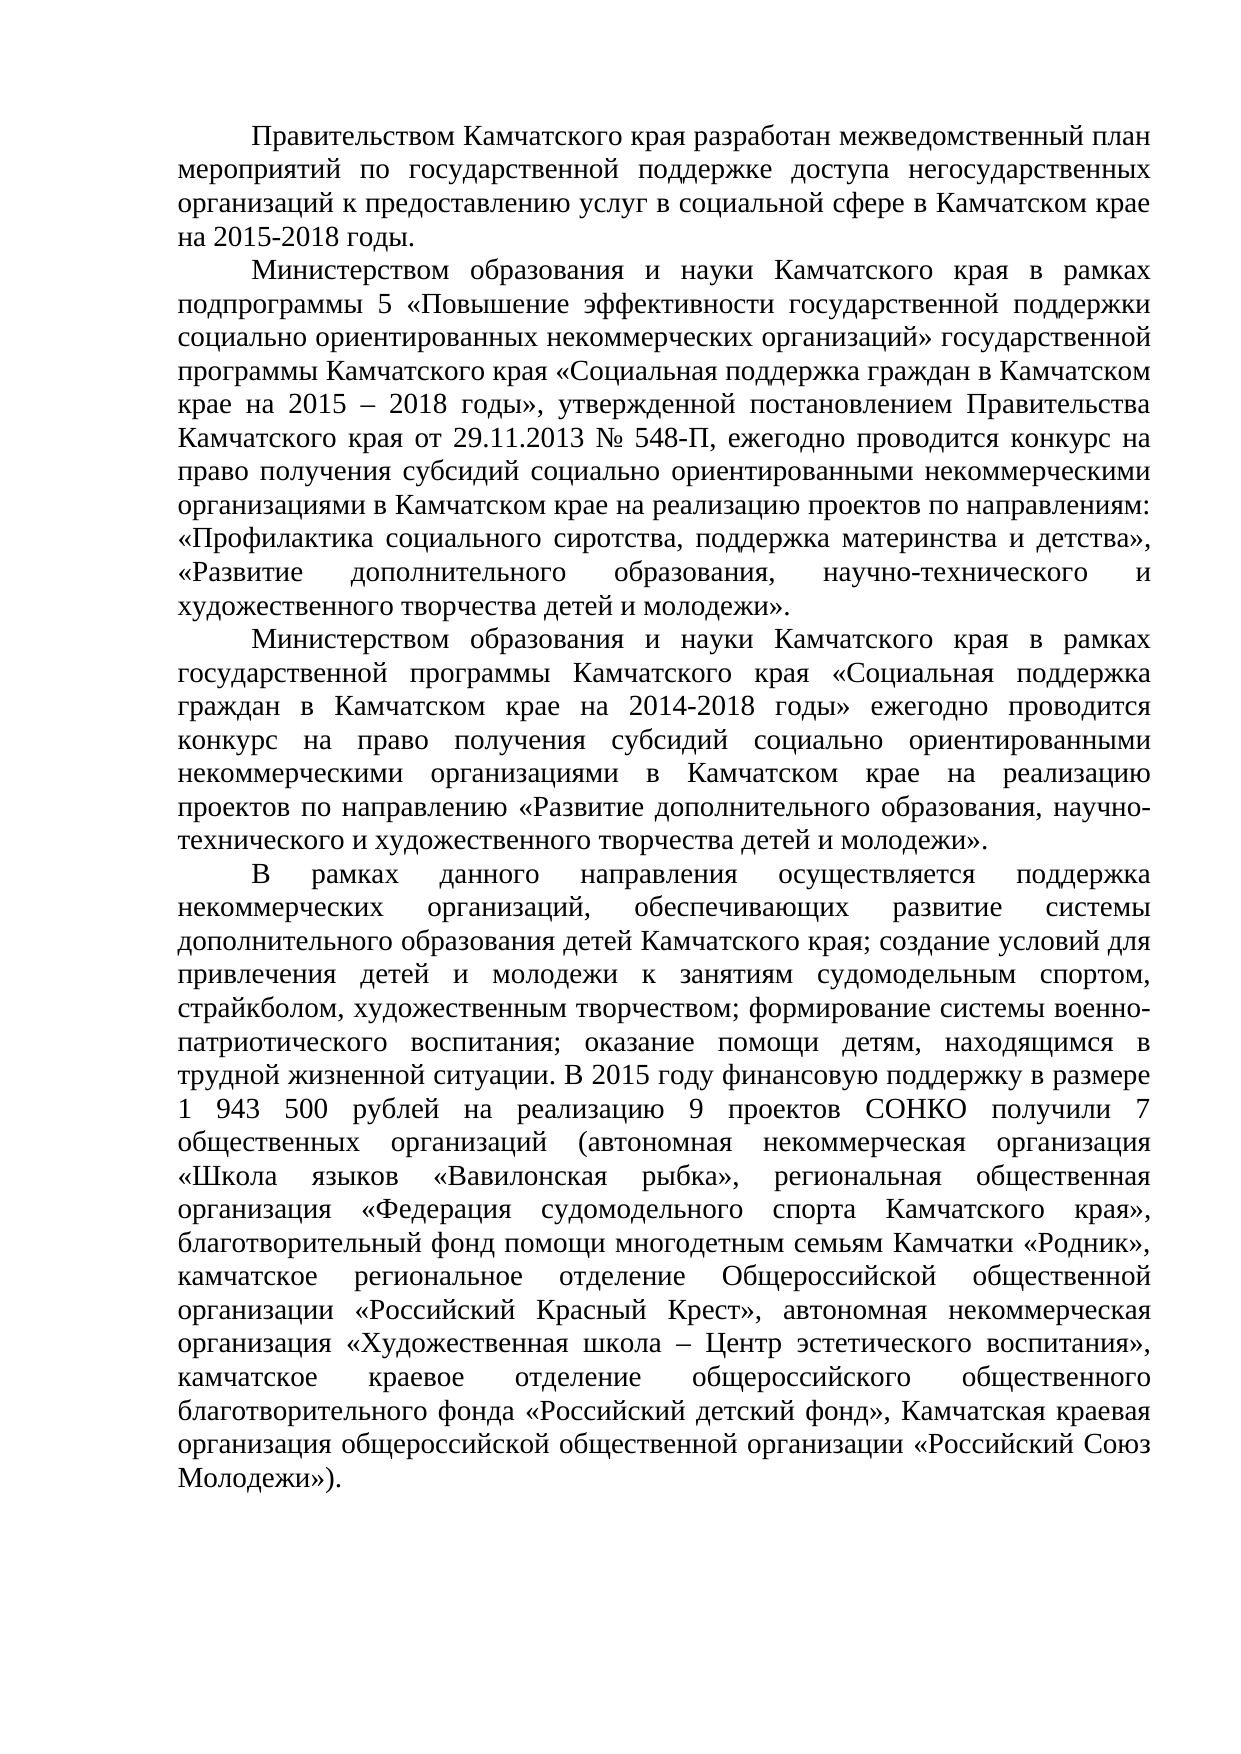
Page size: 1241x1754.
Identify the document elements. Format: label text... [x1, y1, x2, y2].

text Министерством образования и науки Камчатского края в рамках государственной программы Камчатского края «Социальная поддержка граждан в Камчатском крае на 2014-2018 годы» ежегодно проводится конкурс на право получения субсидий социально ориентированными некоммерческими организациями в Камчатском крае на реализацию проектов по направлению «Развитие дополнительного образования, научно-технического и художественного творчества детей и молодежи». [177, 621, 1152, 856]
text Министерством образования и науки Камчатского края в рамках подпрограммы 5 «Повышение эффективности государственной поддержки социально ориентированных некоммерческих организаций» государственной программы Камчатского края «Социальная поддержка граждан в Камчатском крае на 2015 – 2018 годы», утвержденной постановлением Правительства Камчатского края от 29.11.2013 № 548-П, ежегодно проводится конкурс на право получения субсидий социально ориентированными некоммерческими организациями в Камчатском крае на реализацию проектов по направлениям: «Профилактика социального сиротства, поддержка материнства и детства», «Развитие дополнительного образования, научно-технического и художественного творчества детей и молодежи». [177, 252, 1152, 621]
text Правительством Камчатского края разработан межведомственный план мероприятий по государственной поддержке доступа негосударственных организаций к предоставлению услуг в социальной сфере в Камчатском крае на 2015-2018 годы. [177, 118, 1152, 252]
text В рамках данного направления осуществляется поддержка некоммерческих организаций, обеспечивающих развитие системы дополнительного образования детей Камчатского края; создание условий для привлечения детей и молодежи к занятиям судомодельным спортом, страйкболом, художественным творчеством; формирование системы военно-патриотического воспитания; оказание помощи детям, находящимся в трудной жизненной ситуации. В 2015 году финансовую поддержку в размере 1 943 500 рублей на реализацию 9 проектов СОНКО получили 7 общественных организаций (автономная некоммерческая организация «Школа языков «Вавилонская рыбка», региональная общественная организация «Федерация судомодельного спорта Камчатского края», благотворительный фонд помощи многодетным семьям Камчатки «Родник», камчатское региональное отделение Общероссийской общественной организации «Российский Красный Крест», автономная некоммерческая организация «Художественная школа – Центр эстетического воспитания», камчатское краевое отделение общероссийского общественного благотворительного фонда «Российский детский фонд», Камчатская краевая организация общероссийской общественной организации «Российский Союз Молодежи»). [177, 856, 1152, 1493]
